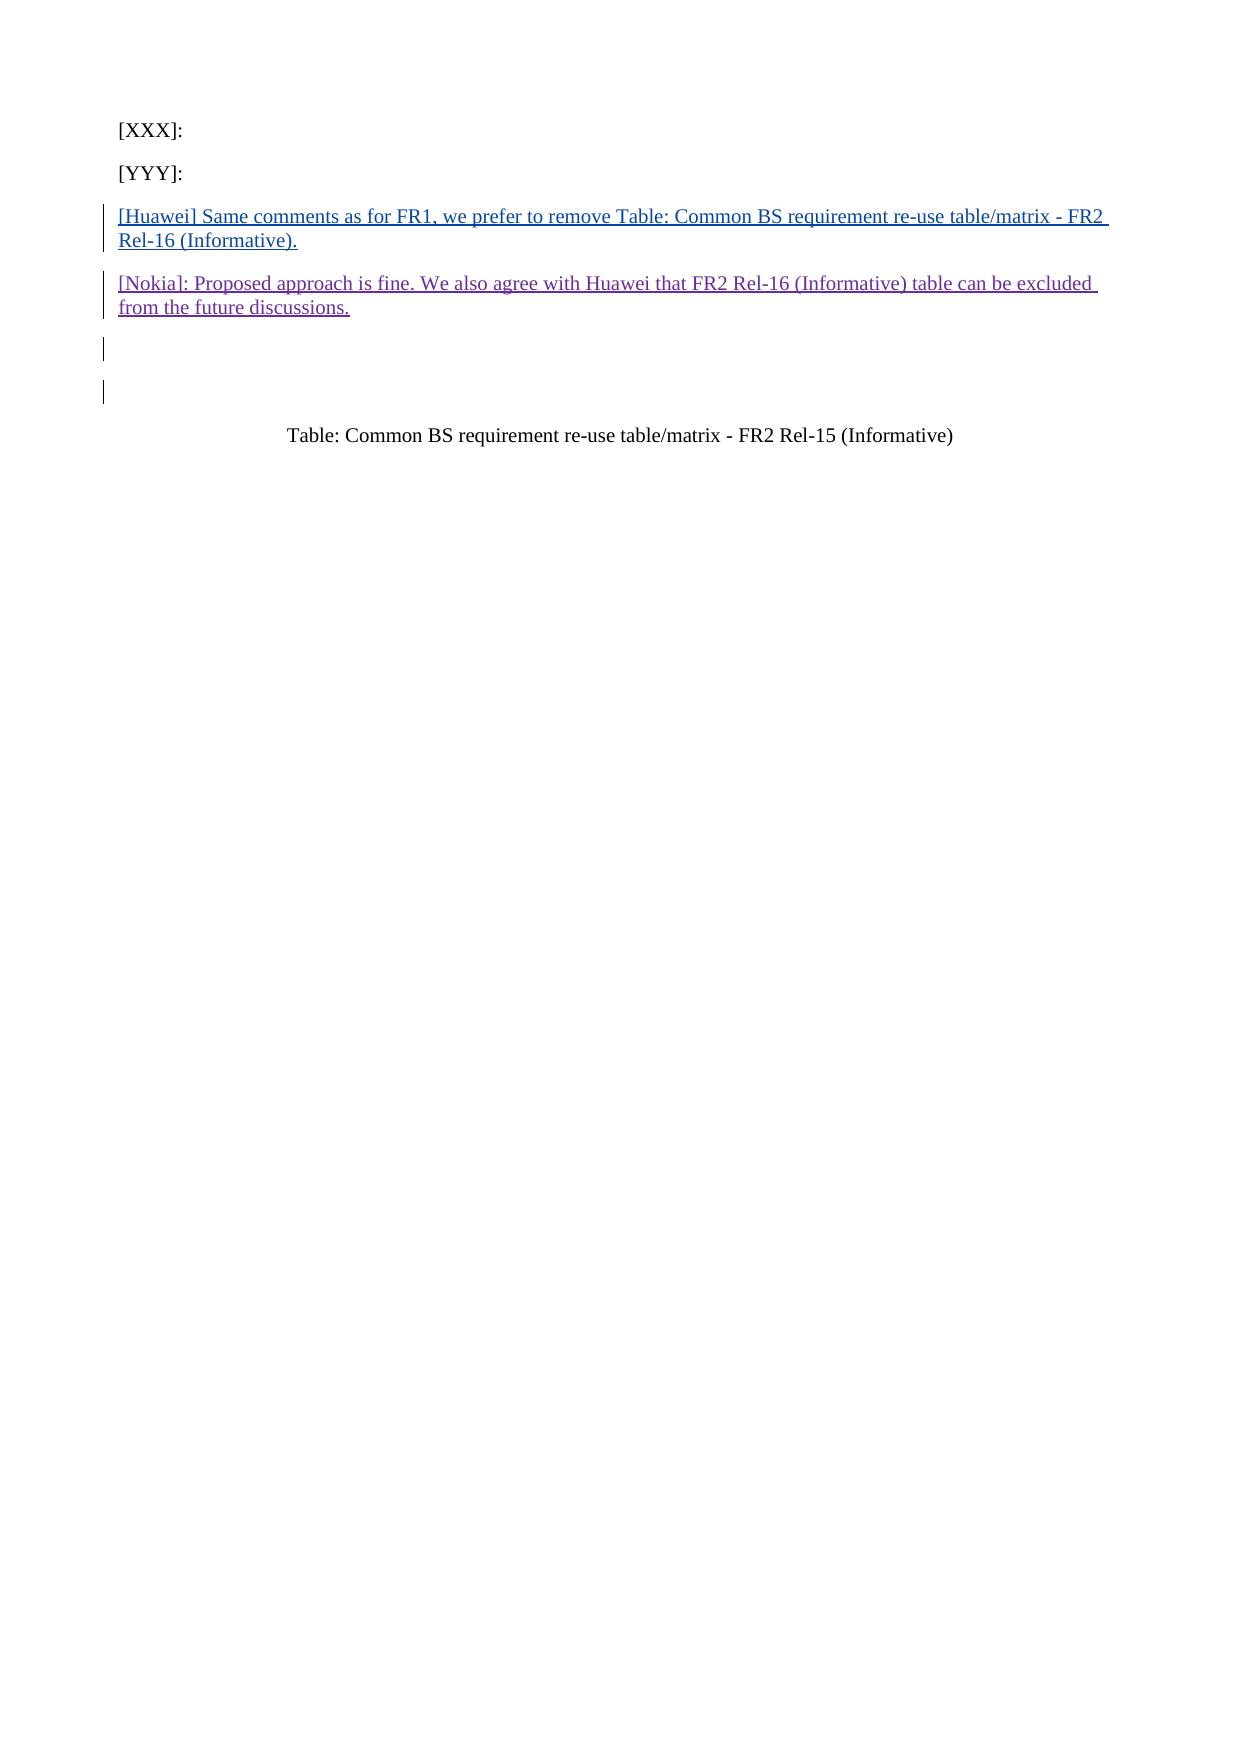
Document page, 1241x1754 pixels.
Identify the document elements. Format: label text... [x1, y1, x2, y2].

text [YYY]: [118, 161, 1122, 185]
text [XXX]: [118, 118, 1122, 142]
text Table: Common BS requirement re-use table/matrix - FR2 Rel-15 (Informative) [118, 423, 1122, 447]
